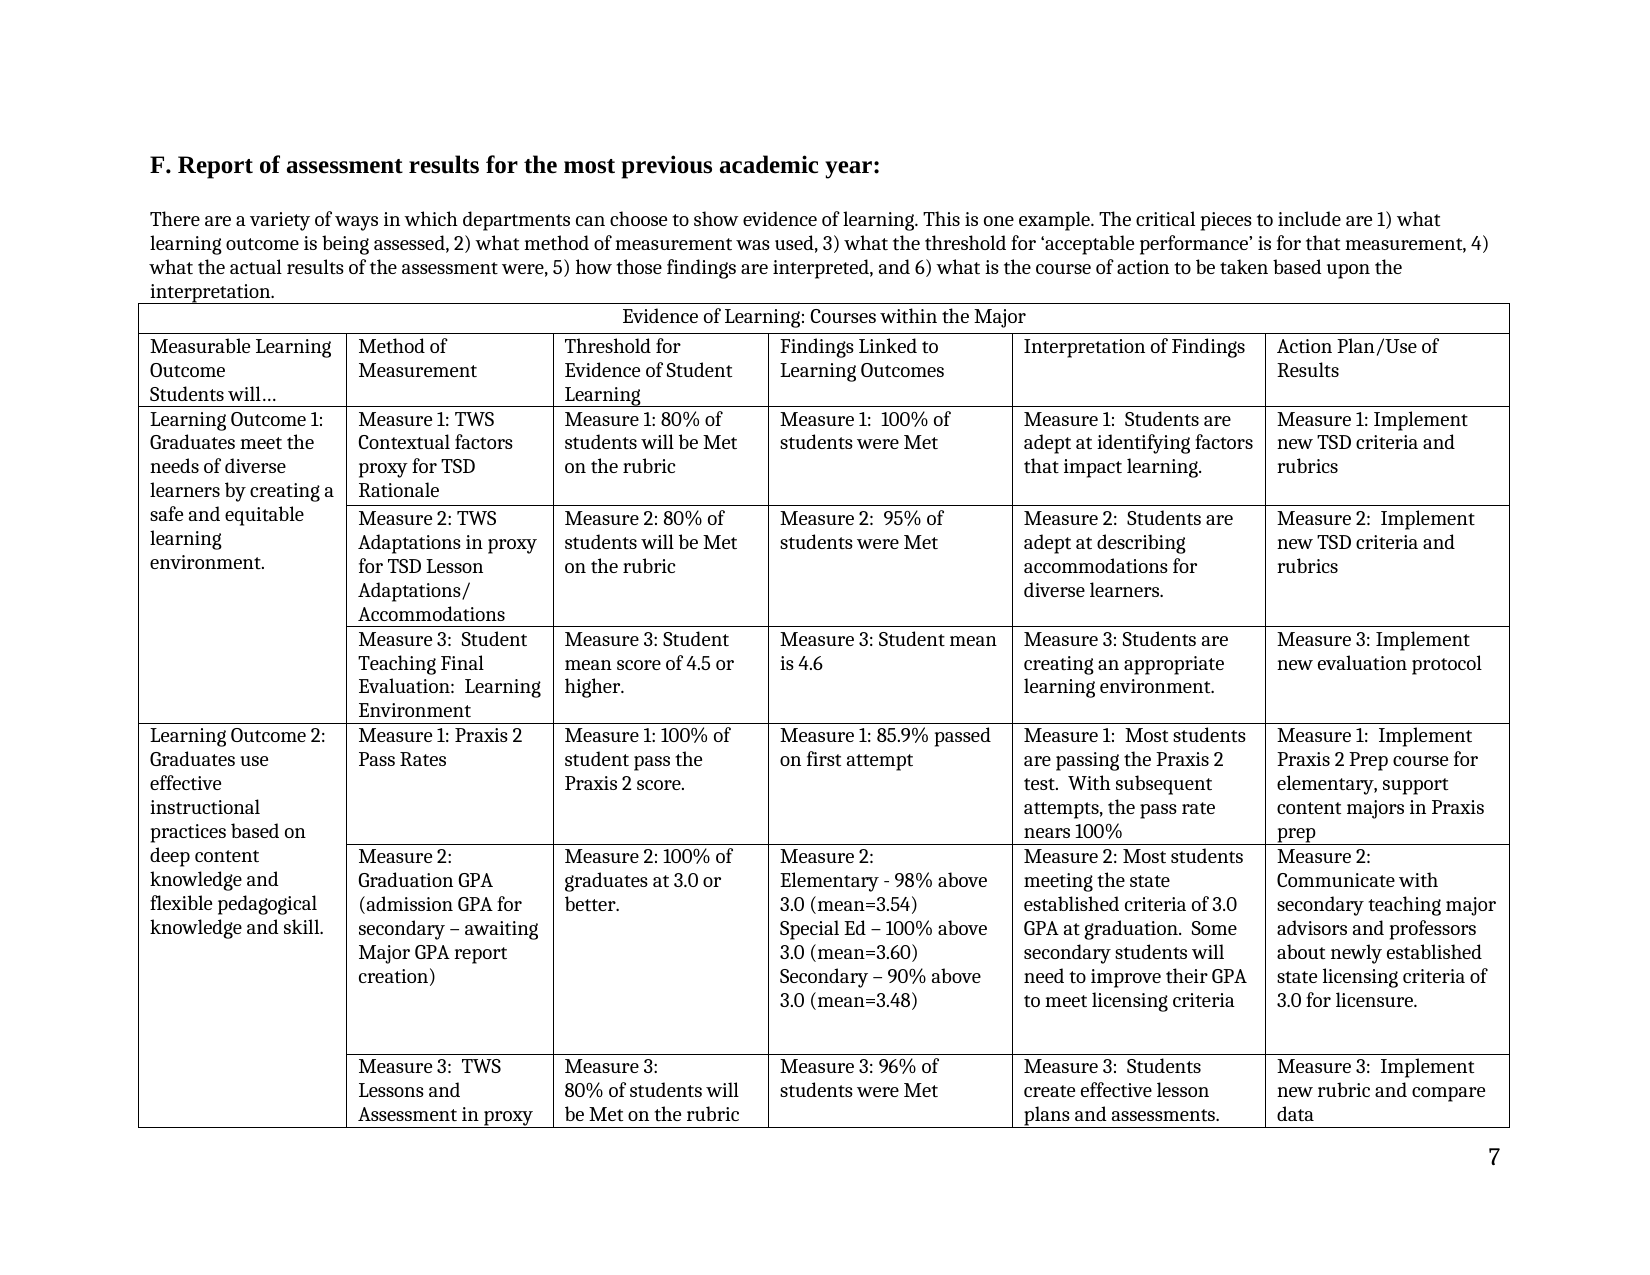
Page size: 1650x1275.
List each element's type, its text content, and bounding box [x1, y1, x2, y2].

table_cell Measure 3: Students create effective lesson plans and assessments. [1013, 1055, 1265, 1127]
table_cell Measure 2: 100% of graduates at 3.0 or better. [554, 845, 768, 1054]
table_cell Measure 2: Communicate with secondary teaching major advisors and professors about newly established state licensing criteria of 3.0 for licensure. [1266, 845, 1509, 1054]
table_cell Action Plan/Use of Results [1266, 334, 1509, 406]
table_cell Measure 1: 100% of student pass the Praxis 2 score. [554, 724, 768, 844]
table_cell Learning Outcome 2: Graduates use effective instructional practices based on deep content knowledge and flexible pedagogical knowledge and skill. [139, 724, 346, 1127]
table_cell Measure 1: Implement new TSD criteria and rubrics [1266, 407, 1509, 505]
table_cell Measure 3: Student mean is 4.6 [769, 627, 1012, 723]
table_cell Measure 2: Graduation GPA (admission GPA for secondary – awaiting Major GPA report creation) [347, 845, 553, 1054]
table_cell Measure 1: TWS Contextual factors proxy for TSD Rationale [347, 407, 553, 505]
table_cell Measure 3: 80% of students will be Met on the rubric [554, 1055, 768, 1127]
table_cell Measure 1: 85.9% passed on first attempt [769, 724, 1012, 844]
table_cell Method of Measurement [347, 334, 553, 406]
table_cell Measure 1: 80% of students will be Met on the rubric [554, 407, 768, 505]
text There are a variety of ways in which departments can choose to show evidence of learning. This is one example. The critical pieces to include are 1) what learning outcome is being assessed, 2) what method of measurement was used, 3) what the threshold for ‘acceptable performance’ is for that measurement, 4) what the actual results of the assessment were, 5) how those findings are interpreted, and 6) what is the course of action to be taken based upon the interpretation. [150, 207, 1500, 303]
table_cell Measure 3: TWS Lessons and Assessment in proxy for TSD Lessons and Assessments [347, 1055, 553, 1127]
table_cell Measurable Learning Outcome Students will… [139, 334, 346, 406]
table_cell Measure 2: Students are adept at describing accommodations for diverse learners. [1013, 506, 1265, 626]
table_cell Measure 1: 100% of students were Met [769, 407, 1012, 505]
table_cell Measure 3: Student mean score of 4.5 or higher. [554, 627, 768, 723]
table_cell Threshold for Evidence of Student Learning [554, 334, 768, 406]
table_cell Measure 3: Student Teaching Final Evaluation: Learning Environment [347, 627, 553, 723]
table_cell Measure 1: Most students are passing the Praxis 2 test. With subsequent attempts, the pass rate nears 100% [1013, 724, 1265, 844]
table_cell Measure 3: Implement new evaluation protocol [1266, 627, 1509, 723]
table_cell Measure 2: 80% of students will be Met on the rubric [554, 506, 768, 626]
table_cell Interpretation of Findings [1013, 334, 1265, 406]
table_cell Measure 2: TWS Adaptations in proxy for TSD Lesson Adaptations/ Accommodations [347, 506, 553, 626]
table_cell Measure 1: Students are adept at identifying factors that impact learning. [1013, 407, 1265, 505]
table_cell Measure 3: Students are creating an appropriate learning environment. [1013, 627, 1265, 723]
table_cell Measure 2: Implement new TSD criteria and rubrics [1266, 506, 1509, 626]
table_cell Learning Outcome 1: Graduates meet the needs of diverse learners by creating a safe and equitable learning environment. [139, 407, 346, 723]
table_cell Measure 2: Elementary - 98% above 3.0 (mean=3.54) Special Ed – 100% above 3.0 (mean=3.60) Secondary – 90% above 3.0 (mean=3.48) [769, 845, 1012, 1054]
table_cell Measure 3: Implement new rubric and compare data [1266, 1055, 1509, 1127]
table_header Evidence of Learning: Courses within the Major [139, 304, 1509, 333]
table_cell Measure 2: 95% of students were Met [769, 506, 1012, 626]
table_cell Measure 3: 96% of students were Met [769, 1055, 1012, 1127]
table_cell Measure 2: Most students meeting the state established criteria of 3.0 GPA at graduation. Some secondary students will need to improve their GPA to meet licensing criteria [1013, 845, 1265, 1054]
table_cell Findings Linked to Learning Outcomes [769, 334, 1012, 406]
table_cell Measure 1: Implement Praxis 2 Prep course for elementary, support content majors in Praxis prep [1266, 724, 1509, 844]
text F. Report of assessment results for the most previous academic year: [150, 150, 1500, 179]
table_cell Measure 1: Praxis 2 Pass Rates [347, 724, 553, 844]
